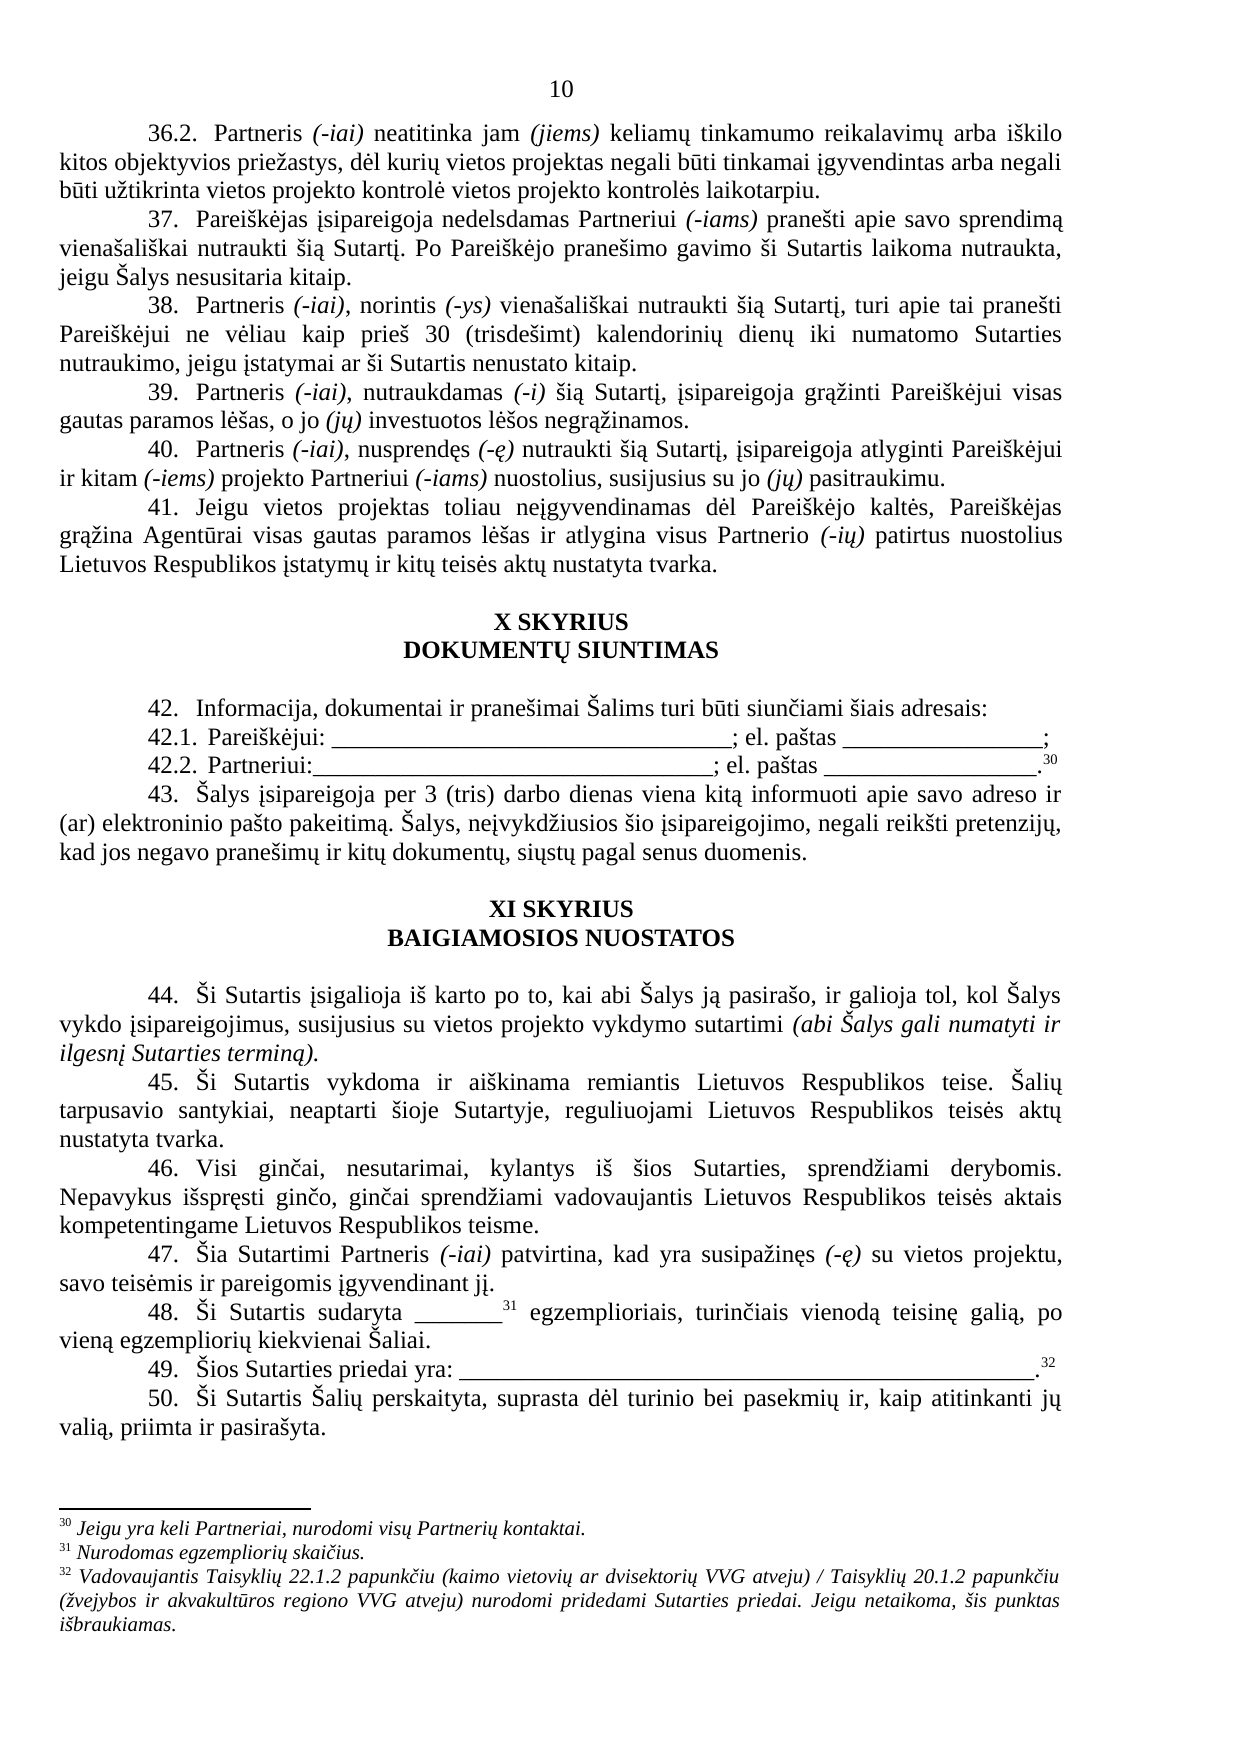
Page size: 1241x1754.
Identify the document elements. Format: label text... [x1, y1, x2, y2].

text 36.2. Partneris (-iai) neatitinka jam (jiems) keliamų tinkamumo reikalavimų arba iškilo kitos objektyvios priežastys, dėl kurių vietos projektas negali būti tinkamai įgyvendintas arba negali būti užtikrinta vietos projekto kontrolė vietos projekto kontrolės laikotarpiu. [59, 118, 1063, 204]
text 42.1. Pareiškėjui: ________________________________; el. paštas ________________; [59, 722, 1063, 751]
text 43. Šalys įsipareigoja per 3 (tris) darbo dienas viena kitą informuoti apie savo adreso ir (ar) elektroninio pašto pakeitimą. Šalys, neįvykdžiusios šio įsipareigojimo, negali reikšti pretenzijų, kad jos negavo pranešimų ir kitų dokumentų, siųstų pagal senus duomenis. [59, 779, 1063, 866]
list 47. Šia Sutartimi Partneris (-iai) patvirtina, kad yra susipažinęs (-ę) su vietos projektu, savo teisėmis ir pareigomis įgyvendinant jį. [59, 1239, 1063, 1297]
list 49. Šios Sutarties priedai yra: ______________________________________________. [59, 1354, 1063, 1383]
list 45. Ši Sutartis vykdoma ir aiškinama remiantis Lietuvos Respublikos teise. Šalių tarpusavio santykiai, neaptarti šioje Sutartyje, reguliuojami Lietuvos Respublikos teisės aktų nustatyta tvarka. [59, 1067, 1063, 1153]
text 39. Partneris (-iai), nutraukdamas (-i) šią Sutartį, įsipareigoja grąžinti Pareiškėjui visas gautas paramos lėšas, o jo (jų) investuotos lėšos negrąžinamos. [59, 377, 1063, 434]
subtitle Baigiamosios nuostatos [59, 923, 1063, 952]
list 50. Ši Sutartis Šalių perskaityta, suprasta dėl turinio bei pasekmių ir, kaip atitinkanti jų valią, priimta ir pasirašyta. [59, 1383, 1063, 1441]
list 48. Ši Sutartis sudaryta _______ egzemplioriais, turinčiais vienodą teisinę galią, po vieną egzempliorių kiekvienai Šaliai. [59, 1297, 1063, 1354]
text 42.2. Partneriui:________________________________; el. paštas _________________. [59, 751, 1063, 779]
text 42. Informacija, dokumentai ir pranešimai Šalims turi būti siunčiami šiais adresais: [59, 693, 1063, 722]
subtitle dokumentų SIUNTIMAS [59, 636, 1063, 664]
subtitle XI SKYRIUS [59, 894, 1063, 923]
text 40. Partneris (-iai), nusprendęs (-ę) nutraukti šią Sutartį, įsipareigoja atlyginti Pareiškėjui ir kitam (-iems) projekto Partneriui (-iams) nuostolius, susijusius su jo (jų) pasitraukimu. [59, 434, 1063, 492]
text 41. Jeigu vietos projektas toliau neįgyvendinamas dėl Pareiškėjo kaltės, Pareiškėjas grąžina Agentūrai visas gautas paramos lėšas ir atlygina visus Partnerio (-ių) patirtus nuostolius Lietuvos Respublikos įstatymų ir kitų teisės aktų nustatyta tvarka. [59, 492, 1063, 578]
subtitle X SKYRIUS [59, 607, 1063, 636]
list 44. Ši Sutartis įsigalioja iš karto po to, kai abi Šalys ją pasirašo, ir galioja tol, kol Šalys vykdo įsipareigojimus, susijusius su vietos projekto vykdymo sutartimi (abi Šalys gali numatyti ir ilgesnį Sutarties terminą). [59, 981, 1063, 1067]
list 46. Visi ginčai, nesutarimai, kylantys iš šios Sutarties, sprendžiami derybomis. Nepavykus išspręsti ginčo, ginčai sprendžiami vadovaujantis Lietuvos Respublikos teisės aktais kompetentingame Lietuvos Respublikos teisme. [59, 1153, 1063, 1239]
text 38. Partneris (-iai), norintis (-ys) vienašališkai nutraukti šią Sutartį, turi apie tai pranešti Pareiškėjui ne vėliau kaip prieš 30 (trisdešimt) kalendorinių dienų iki numatomo Sutarties nutraukimo, jeigu įstatymai ar ši Sutartis nenustato kitaip. [59, 291, 1063, 377]
text 37. Pareiškėjas įsipareigoja nedelsdamas Partneriui (-iams) pranešti apie savo sprendimą vienašališkai nutraukti šią Sutartį. Po Pareiškėjo pranešimo gavimo ši Sutartis laikoma nutraukta, jeigu Šalys nesusitaria kitaip. [59, 204, 1063, 291]
